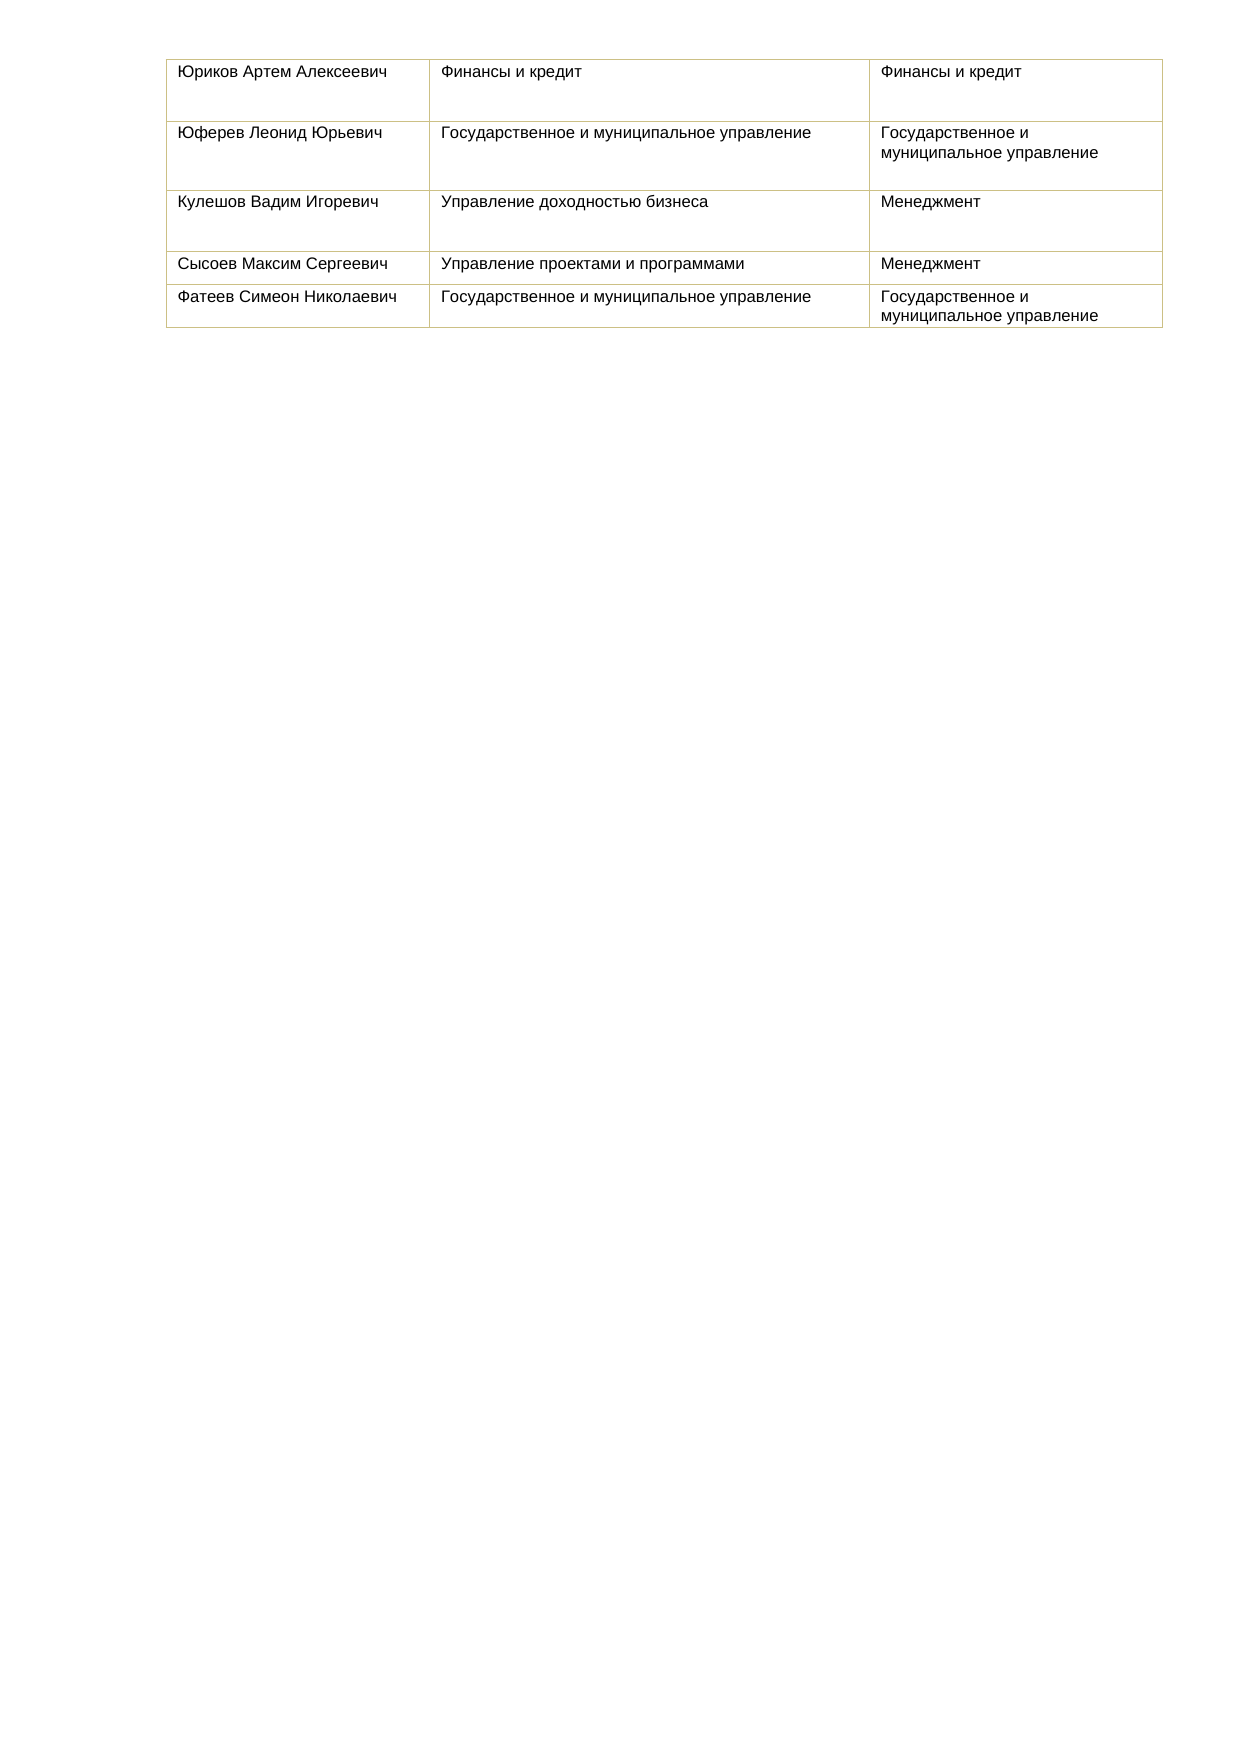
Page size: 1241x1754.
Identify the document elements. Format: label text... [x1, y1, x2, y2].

table_cell Юриков Артем Алексеевич [167, 60, 429, 121]
table_cell Управление доходностью бизнеса [430, 191, 869, 251]
table_cell Сысоев Максим Сергеевич [167, 252, 429, 284]
table_cell Государственное и муниципальное управление [870, 285, 1162, 327]
table_cell Юферев Леонид Юрьевич [167, 122, 429, 189]
table_cell Кулешов Вадим Игоревич [167, 191, 429, 251]
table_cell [870, 122, 1162, 189]
table_cell Фатеев Симеон Николаевич [167, 285, 429, 327]
table_cell Управление проектами и программами [430, 252, 869, 284]
table_cell Финансы и кредит [430, 60, 869, 121]
table_cell Финансы и кредит [870, 60, 1162, 121]
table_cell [430, 122, 869, 189]
table_cell Государственное и муниципальное управление [430, 285, 869, 327]
table_cell Менеджмент [870, 191, 1162, 251]
table_cell Менеджмент [870, 252, 1162, 284]
